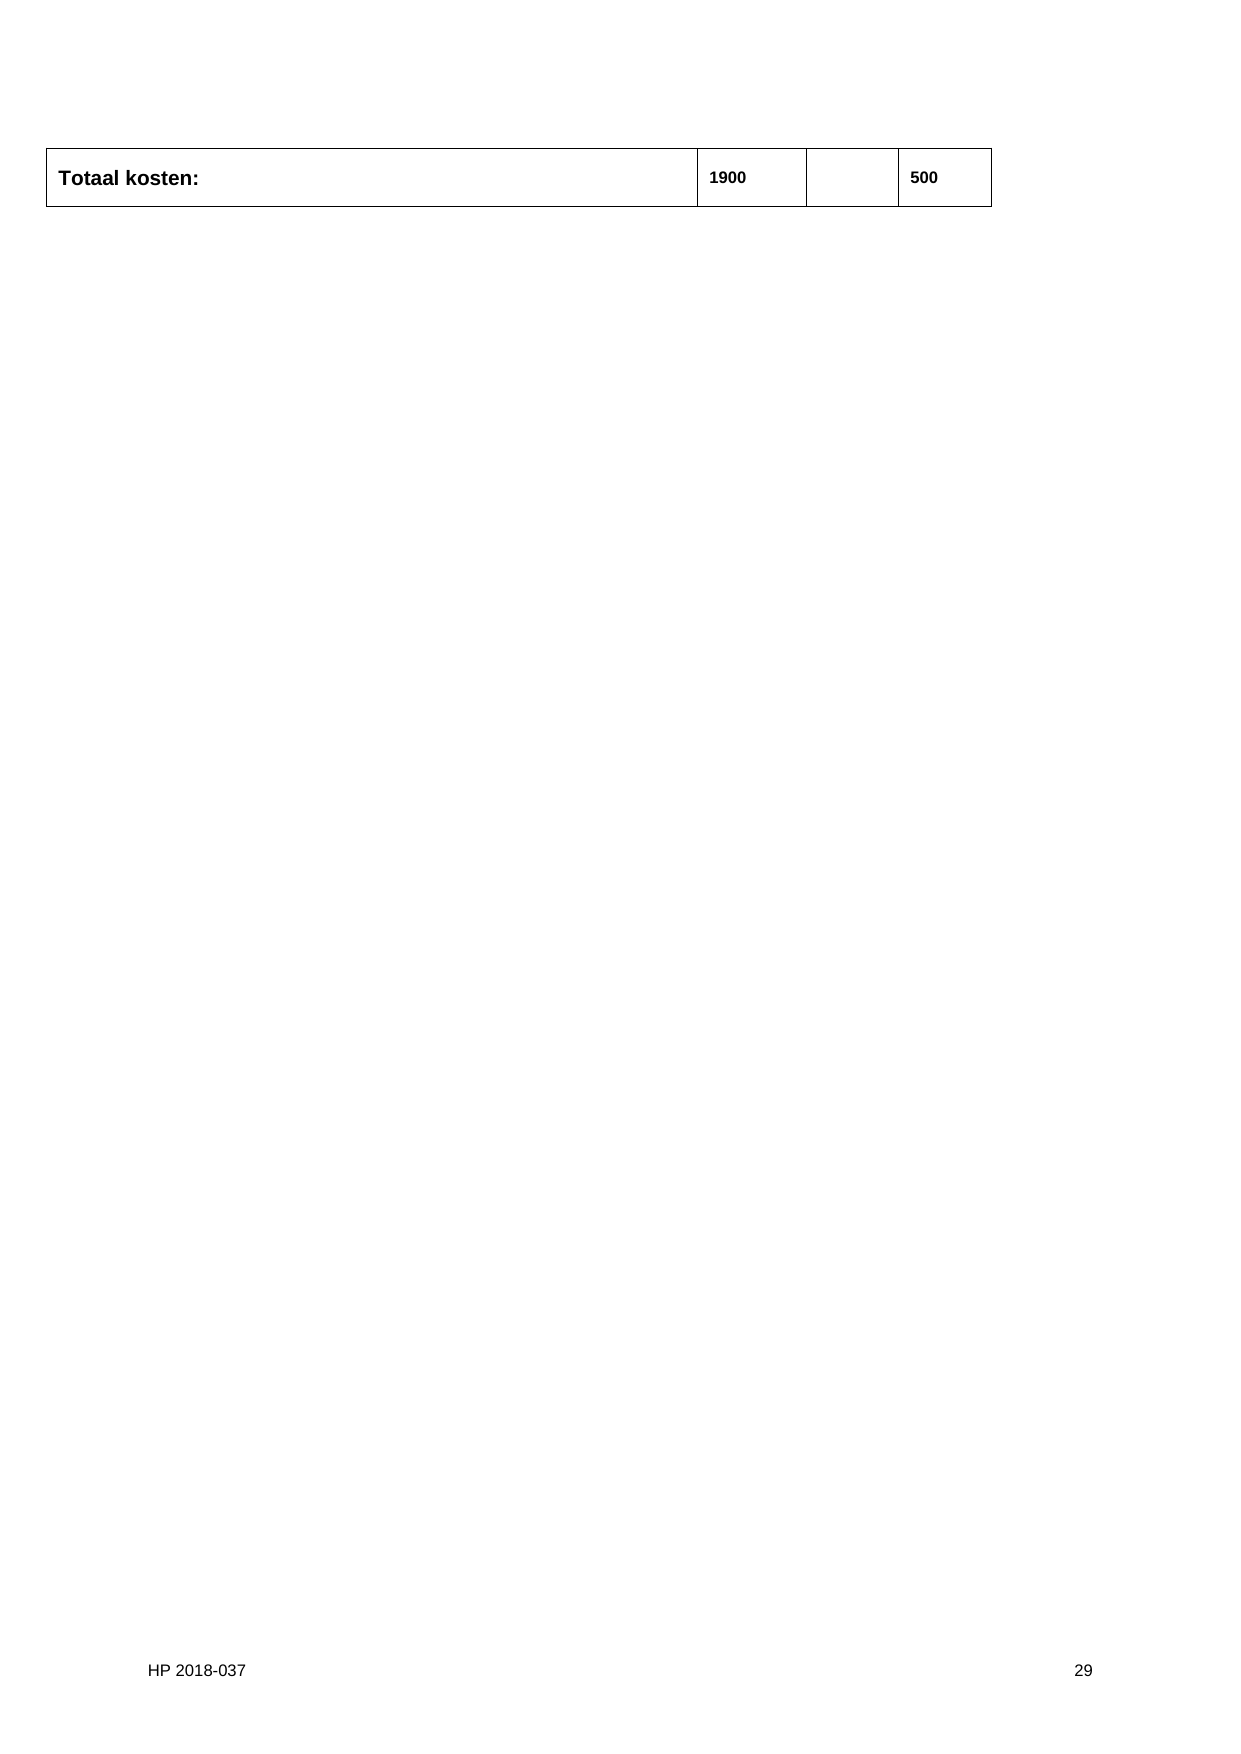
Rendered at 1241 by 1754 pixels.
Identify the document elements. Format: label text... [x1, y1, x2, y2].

table_cell Totaal kosten: [47, 149, 697, 206]
table_cell 1900 [698, 149, 806, 206]
table_cell 500 [899, 149, 991, 206]
table_cell [807, 149, 898, 206]
